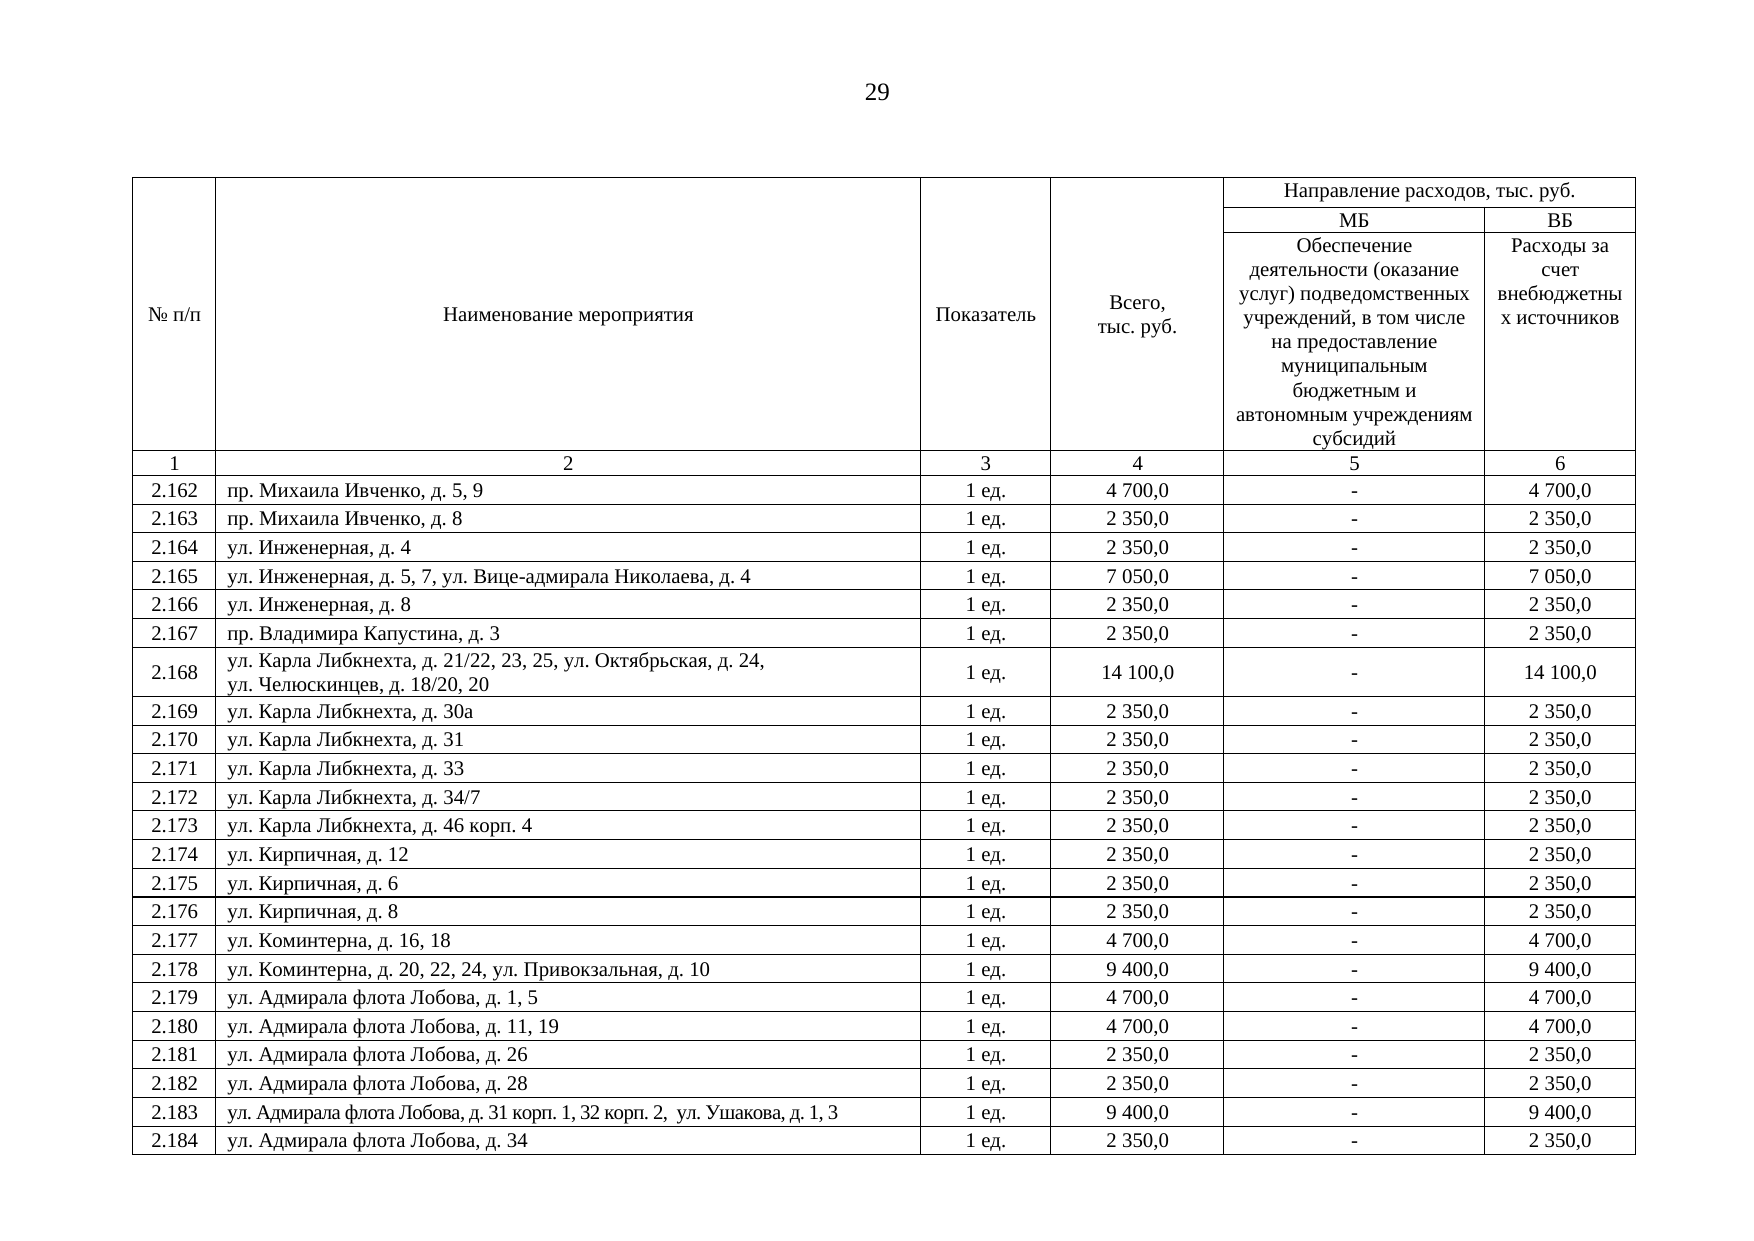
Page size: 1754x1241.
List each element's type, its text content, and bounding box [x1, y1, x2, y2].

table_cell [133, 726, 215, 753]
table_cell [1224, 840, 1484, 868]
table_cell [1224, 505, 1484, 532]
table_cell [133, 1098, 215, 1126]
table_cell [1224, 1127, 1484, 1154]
table_cell Обеспечение деятельности (оказание услуг) подведомственных учреждений, в том числе на предоставление муниципальным бюджетным и автономным учреждениям субсидий [1224, 233, 1484, 450]
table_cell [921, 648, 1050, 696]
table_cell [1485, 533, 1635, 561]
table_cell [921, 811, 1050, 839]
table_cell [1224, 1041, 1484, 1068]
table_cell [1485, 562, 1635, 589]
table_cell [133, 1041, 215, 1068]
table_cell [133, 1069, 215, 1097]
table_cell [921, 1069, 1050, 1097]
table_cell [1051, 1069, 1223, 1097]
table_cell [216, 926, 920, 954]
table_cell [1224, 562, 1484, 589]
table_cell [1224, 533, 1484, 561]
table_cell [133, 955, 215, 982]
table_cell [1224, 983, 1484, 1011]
table_header Показатель [921, 178, 1050, 450]
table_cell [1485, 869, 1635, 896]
table_header Наименование мероприятия [216, 178, 920, 450]
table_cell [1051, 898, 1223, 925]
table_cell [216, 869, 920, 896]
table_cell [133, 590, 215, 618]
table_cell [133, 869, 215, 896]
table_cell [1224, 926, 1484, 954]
table_cell 3 [921, 451, 1050, 475]
table_cell МБ [1224, 208, 1484, 232]
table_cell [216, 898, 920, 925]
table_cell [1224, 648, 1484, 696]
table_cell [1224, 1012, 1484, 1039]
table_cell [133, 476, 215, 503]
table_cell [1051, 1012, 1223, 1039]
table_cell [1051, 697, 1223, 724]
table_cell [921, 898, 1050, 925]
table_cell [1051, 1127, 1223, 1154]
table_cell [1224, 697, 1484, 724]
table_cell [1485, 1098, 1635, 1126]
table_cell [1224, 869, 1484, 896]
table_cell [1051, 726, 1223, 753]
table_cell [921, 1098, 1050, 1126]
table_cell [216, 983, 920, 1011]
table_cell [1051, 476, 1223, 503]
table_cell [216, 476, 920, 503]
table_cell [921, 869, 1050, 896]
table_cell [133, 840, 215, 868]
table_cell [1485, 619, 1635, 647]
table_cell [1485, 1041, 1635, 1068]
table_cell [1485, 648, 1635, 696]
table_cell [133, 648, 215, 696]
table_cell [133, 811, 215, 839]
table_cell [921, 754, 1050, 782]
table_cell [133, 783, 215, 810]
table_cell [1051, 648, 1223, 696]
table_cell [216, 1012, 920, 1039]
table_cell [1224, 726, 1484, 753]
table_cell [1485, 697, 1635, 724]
table_cell 4 [1051, 451, 1223, 475]
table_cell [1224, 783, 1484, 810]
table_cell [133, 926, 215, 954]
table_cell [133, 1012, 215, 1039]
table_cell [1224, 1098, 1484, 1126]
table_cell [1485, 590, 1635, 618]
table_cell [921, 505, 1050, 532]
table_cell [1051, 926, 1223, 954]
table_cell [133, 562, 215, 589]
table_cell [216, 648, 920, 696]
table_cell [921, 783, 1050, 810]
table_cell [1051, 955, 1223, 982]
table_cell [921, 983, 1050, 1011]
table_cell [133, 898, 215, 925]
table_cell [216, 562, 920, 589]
table_cell 2 [216, 451, 920, 475]
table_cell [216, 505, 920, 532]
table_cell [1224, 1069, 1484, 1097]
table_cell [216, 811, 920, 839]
table_header Всего, тыс. руб. [1051, 178, 1223, 450]
table_cell 1 [133, 451, 215, 475]
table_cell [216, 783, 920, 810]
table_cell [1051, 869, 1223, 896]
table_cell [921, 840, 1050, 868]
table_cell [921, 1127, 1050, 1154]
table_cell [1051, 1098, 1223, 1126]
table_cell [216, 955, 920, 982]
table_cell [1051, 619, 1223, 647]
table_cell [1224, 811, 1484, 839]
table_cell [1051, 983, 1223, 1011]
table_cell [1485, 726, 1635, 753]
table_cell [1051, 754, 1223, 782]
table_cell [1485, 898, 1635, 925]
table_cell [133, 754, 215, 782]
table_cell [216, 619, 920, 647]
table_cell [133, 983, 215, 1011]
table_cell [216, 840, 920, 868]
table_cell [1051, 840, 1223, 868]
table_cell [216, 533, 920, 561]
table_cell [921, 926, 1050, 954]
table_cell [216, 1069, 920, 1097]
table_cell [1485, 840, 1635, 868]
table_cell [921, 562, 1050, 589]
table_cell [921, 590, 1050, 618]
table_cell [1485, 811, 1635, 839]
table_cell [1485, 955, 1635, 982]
table_header Направление расходов, тыс. руб. [1224, 178, 1635, 207]
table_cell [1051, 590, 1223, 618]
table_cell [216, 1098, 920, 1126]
table_cell ВБ [1485, 208, 1635, 232]
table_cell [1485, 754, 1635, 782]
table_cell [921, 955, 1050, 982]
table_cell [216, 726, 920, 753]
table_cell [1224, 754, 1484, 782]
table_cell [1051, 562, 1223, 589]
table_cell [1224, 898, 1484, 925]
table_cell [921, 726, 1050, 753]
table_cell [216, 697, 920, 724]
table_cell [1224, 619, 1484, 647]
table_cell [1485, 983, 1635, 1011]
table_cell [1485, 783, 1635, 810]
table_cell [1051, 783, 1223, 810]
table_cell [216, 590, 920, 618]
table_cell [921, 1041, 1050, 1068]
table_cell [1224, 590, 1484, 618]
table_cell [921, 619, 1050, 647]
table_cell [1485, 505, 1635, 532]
table_cell Расходы за счет внебюджетных источников [1485, 233, 1635, 450]
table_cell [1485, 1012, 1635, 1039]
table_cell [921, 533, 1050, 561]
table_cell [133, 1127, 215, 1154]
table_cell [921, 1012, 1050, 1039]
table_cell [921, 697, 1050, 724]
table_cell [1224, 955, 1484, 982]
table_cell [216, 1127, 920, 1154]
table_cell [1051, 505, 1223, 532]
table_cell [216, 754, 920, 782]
table_cell 6 [1485, 451, 1635, 475]
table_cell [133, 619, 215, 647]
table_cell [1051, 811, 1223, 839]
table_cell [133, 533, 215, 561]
table_cell 5 [1224, 451, 1484, 475]
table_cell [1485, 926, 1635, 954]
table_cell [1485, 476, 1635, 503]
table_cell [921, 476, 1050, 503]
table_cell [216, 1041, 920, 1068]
table_header № п/п [133, 178, 215, 450]
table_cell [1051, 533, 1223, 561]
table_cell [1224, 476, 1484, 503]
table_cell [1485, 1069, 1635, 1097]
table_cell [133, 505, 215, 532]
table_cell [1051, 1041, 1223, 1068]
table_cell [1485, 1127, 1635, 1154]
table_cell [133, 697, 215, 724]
